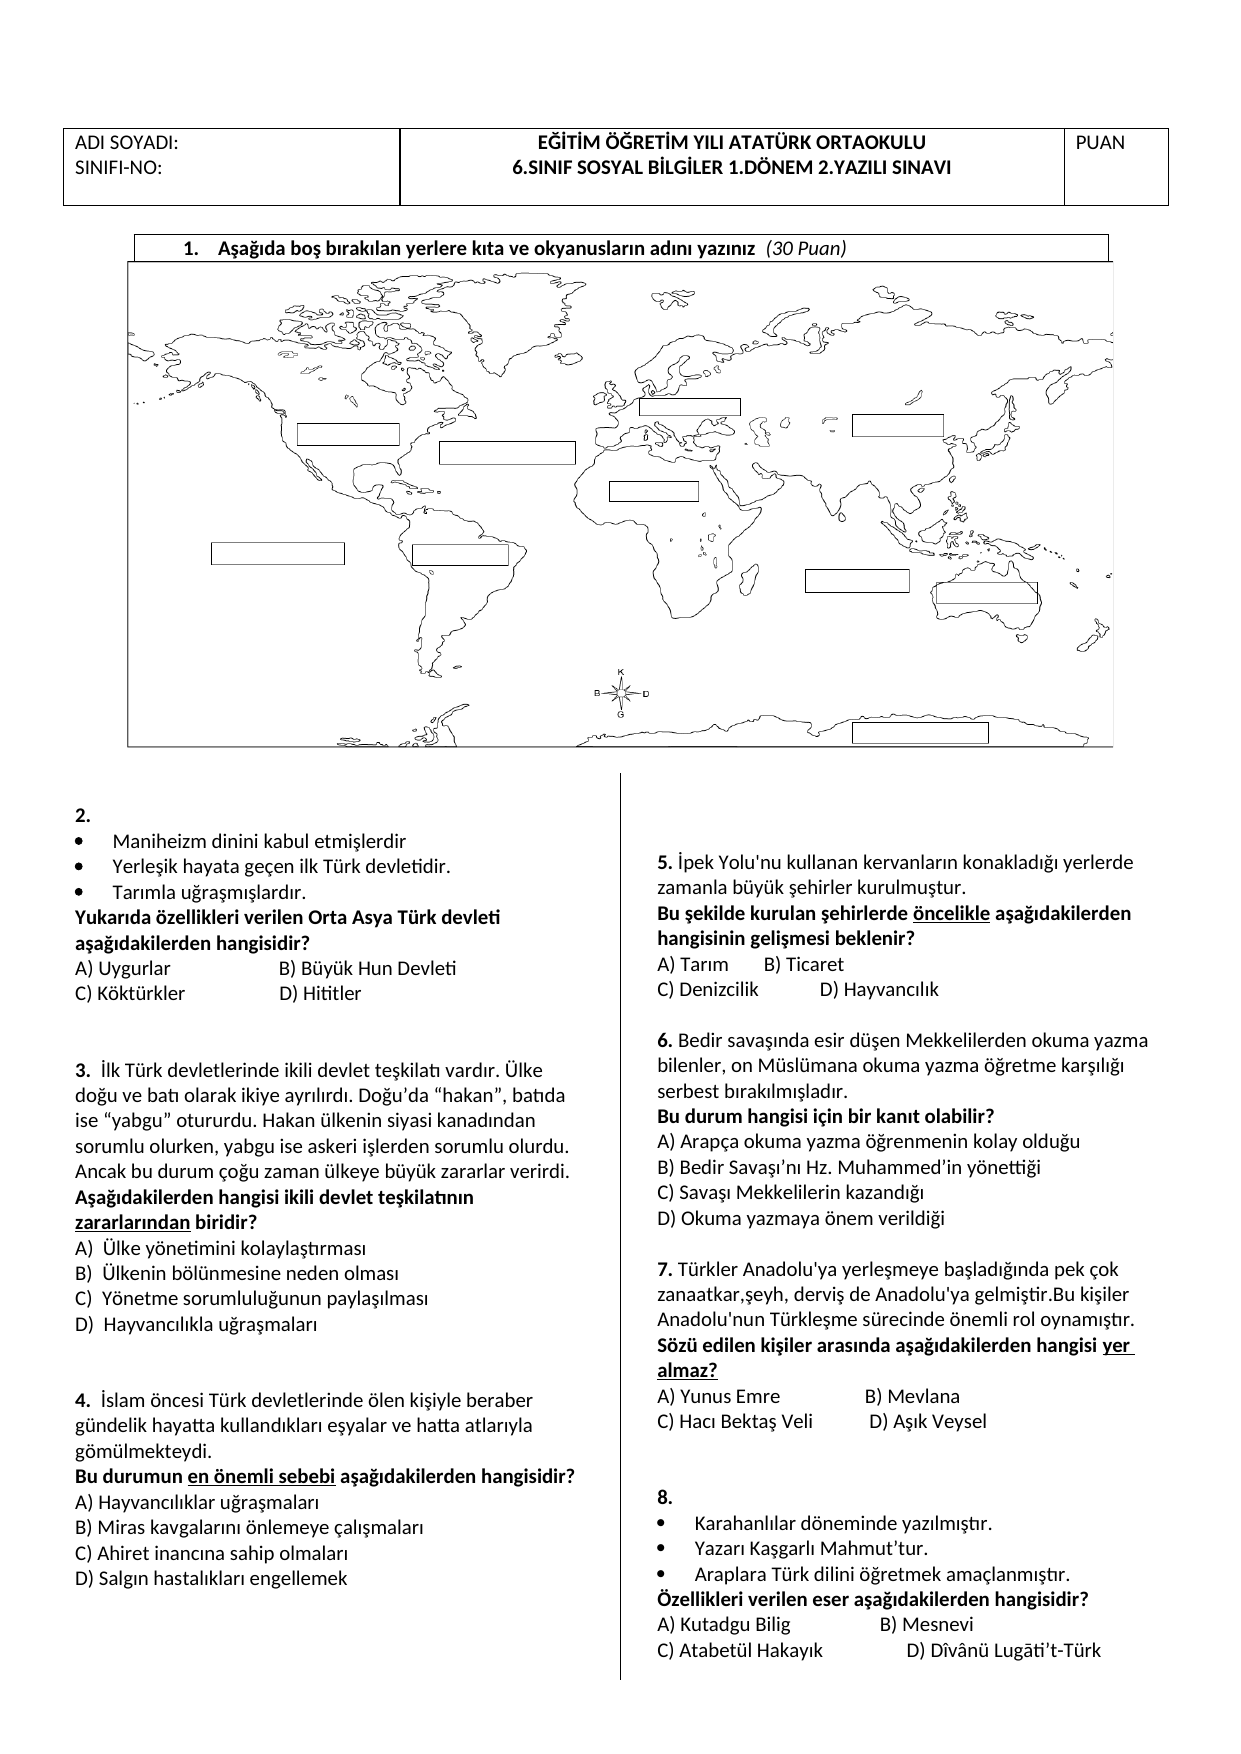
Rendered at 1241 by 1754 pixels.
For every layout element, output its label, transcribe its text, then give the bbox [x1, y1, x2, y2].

text C) Yönetme sorumluluğunun paylaşılması [75, 1286, 583, 1311]
text 3. İlk Türk devletlerinde ikili devlet teşkilatı vardır. Ülke doğu ve batı olarak ikiye ayrılırdı. Doğu’da “hakan”, batıda ise “yabgu” otururdu. Hakan ülkenin siyasi kanadından sorumlu olurken, yabgu ise askeri işlerden sorumlu olurdu. Ancak bu durum çoğu zaman ülkeye büyük zararlar verirdi. [75, 1057, 583, 1184]
text 5. İpek Yolu'nu kullanan kervanların konakladığı yerlerde zamanla büyük şehirler kurulmuştur. Bu şekilde kurulan şehirlerde öncelikle aşağıdakilerden hangisinin gelişmesi beklenir? [657, 849, 1165, 951]
text C) Köktürkler D) Hititler [75, 981, 583, 1006]
text Sözü edilen kişiler arasında aşağıdakilerden hangisi yer almaz? [657, 1332, 1165, 1383]
text A) Uygurlar B) Büyük Hun Devleti [75, 955, 583, 981]
text C) Denizcilik D) Hayvancılık [657, 976, 1165, 1002]
text C) Ahiret inancına sahip olmaları [75, 1540, 583, 1565]
text B) Ülkenin bölünmesine neden olması [75, 1260, 583, 1286]
text 8. [657, 1484, 1165, 1510]
text 4. İslam öncesi Türk devletlerinde ölen kişiyle beraber gündelik hayatta kullandıkları eşyalar ve hatta atlarıyla gömülmekteydi. [75, 1387, 583, 1463]
list Araplara Türk dilini öğretmek amaçlanmıştır. [657, 1561, 1165, 1586]
text A) Kutadgu Bilig B) Mesnevi C) Atabetül Hakayık D) Dîvânü Lugāti’t-Türk [657, 1612, 1165, 1662]
text 7. Türkler Anadolu'ya yerleşmeye başladığında pek çok zanaatkar,şeyh, derviş de Anadolu'ya gelmiştir.Bu kişiler Anadolu'nun Türkleşme sürecinde önemli rol oynamıştır. [657, 1256, 1165, 1332]
text Bu durumun en önemli sebebi aşağıdakilerden hangisidir? [75, 1463, 583, 1489]
list Yazarı Kaşgarlı Mahmut’tur. [657, 1535, 1165, 1561]
list Maniheizm dinini kabul etmişlerdir [75, 828, 583, 853]
text 6. Bedir savaşında esir düşen Mekkelilerden okuma yazma bilenler, on Müslümana okuma yazma öğretme karşılığı serbest bırakılmışladır. [657, 1027, 1165, 1103]
text Özellikleri verilen eser aşağıdakilerden hangisidir? [657, 1586, 1165, 1612]
text D) Hayvancılıkla uğraşmaları [75, 1311, 583, 1336]
text A) Tarım B) Ticaret [657, 951, 1165, 976]
text Yukarıda özellikleri verilen Orta Asya Türk devleti aşağıdakilerden hangisidir? [75, 904, 583, 955]
list Karahanlılar döneminde yazılmıştır. [657, 1510, 1165, 1535]
table_header EĞİTİM ÖĞRETİM YILI ATATÜRK ORTAOKULU 6.SINIF SOSYAL BİLGİLER 1.DÖNEM 2.YAZILI SINAVI [401, 129, 1064, 205]
text A) Hayvancılıklar uğraşmaları [75, 1489, 583, 1514]
text A) Ülke yönetimini kolaylaştırması [75, 1235, 583, 1260]
text B) Miras kavgalarını önlemeye çalışmaları [75, 1514, 583, 1540]
table_header PUAN [1065, 129, 1168, 205]
picture [127, 261, 1114, 748]
text D) Salgın hastalıkları engellemek [75, 1565, 583, 1591]
table_header 1. Aşağıda boş bırakılan yerlere kıta ve okyanusların adını yazınız (30 Puan) [135, 235, 1108, 261]
text C) Hacı Bektaş Veli D) Aşık Veysel [657, 1408, 1165, 1434]
list Yerleşik hayata geçen ilk Türk devletidir. [75, 853, 583, 879]
table_header ADI SOYADI: SINIFI-NO: [64, 129, 399, 205]
text Bu durum hangisi için bir kanıt olabilir? A) Arapça okuma yazma öğrenmenin kolay olduğu B) Bedir Savaşı’nı Hz. Muhammed’in yönettiği C) Savaşı Mekkelilerin kazandığı D) Okuma yazmaya önem verildiği [657, 1103, 1165, 1230]
list Tarımla uğraşmışlardır. [75, 879, 583, 904]
text A) Yunus Emre B) Mevlana [657, 1383, 1165, 1408]
text 2. [75, 803, 583, 828]
text Aşağıdakilerden hangisi ikili devlet teşkilatının zararlarından biridir? [75, 1184, 583, 1235]
